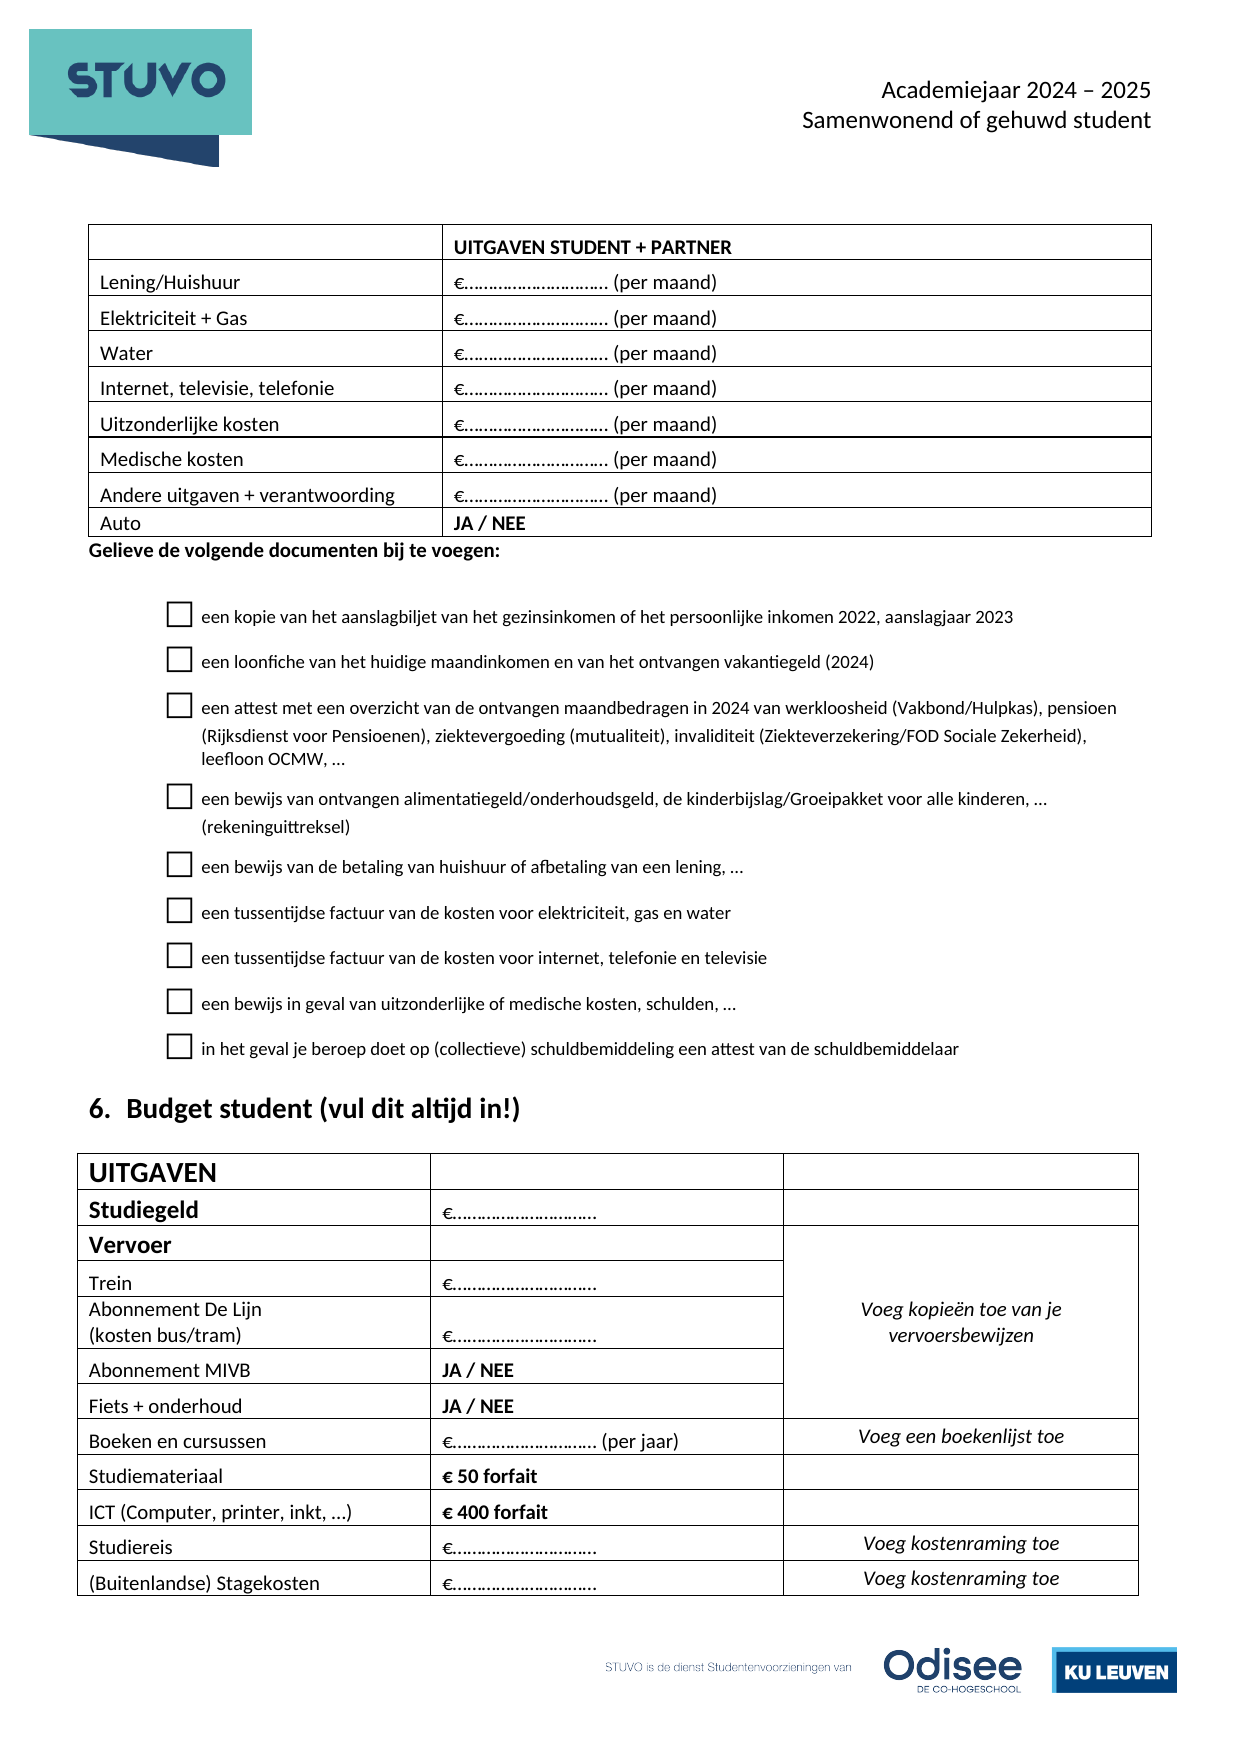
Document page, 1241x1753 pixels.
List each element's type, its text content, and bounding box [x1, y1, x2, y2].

table_cell JA / NEE [443, 508, 1151, 536]
table_cell €………………………… (per maand) [443, 367, 1151, 401]
table_cell Studiegeld [78, 1190, 430, 1225]
table_cell Auto [89, 508, 442, 536]
table_cell €………………………… [431, 1261, 783, 1296]
table_cell €………………………… (per maand) [443, 438, 1151, 472]
table_cell Boeken en cursussen [78, 1419, 430, 1454]
table_header [89, 225, 442, 259]
table_cell €………………………… (per maand) [443, 473, 1151, 507]
list een tussentijdse factuur van de kosten voor internet, telefonie en televisie [164, 929, 1152, 974]
table_cell € 400 forfait [431, 1490, 783, 1524]
table_header [431, 1154, 783, 1189]
table_cell Vervoer [78, 1226, 430, 1260]
table_cell €………………………… [431, 1561, 783, 1595]
table_cell Voeg kostenraming toe [784, 1526, 1138, 1560]
list een bewijs in geval van uitzonderlijke of medische kosten, schulden, … [164, 974, 1152, 1020]
table_cell Andere uitgaven + verantwoording [89, 473, 442, 507]
table_cell €………………………… [431, 1297, 783, 1347]
table_cell (Buitenlandse) Stagekosten [78, 1561, 430, 1595]
table_header [784, 1154, 1138, 1189]
table_cell JA / NEE [431, 1349, 783, 1383]
table_cell ICT (Computer, printer, inkt, …) [78, 1490, 430, 1524]
table_cell €………………………… (per jaar) [431, 1419, 783, 1454]
table_cell Fiets + onderhoud [78, 1384, 430, 1418]
table_cell €………………………… (per maand) [443, 260, 1151, 295]
table_cell €………………………… [431, 1190, 783, 1225]
list in het geval je beroep doet op (collectieve) schuldbemiddeling een attest van de schuldbemiddelaar [164, 1020, 1152, 1065]
table_cell Lening/Huishuur [89, 260, 442, 295]
table_header UITGAVEN STUDENT + PARTNER [443, 225, 1151, 259]
table_cell Internet, televisie, telefonie [89, 367, 442, 401]
table_cell JA / NEE [431, 1384, 783, 1418]
table_cell Uitzonderlijke kosten [89, 402, 442, 436]
table_cell €………………………… (per maand) [443, 331, 1151, 366]
table_cell Abonnement De Lijn (kosten bus/tram) [78, 1297, 430, 1347]
table_cell Medische kosten [89, 438, 442, 472]
list een bewijs van de betaling van huishuur of afbetaling van een lening, … [164, 838, 1152, 883]
table_cell Voeg kopieën toe van je vervoersbewijzen [784, 1226, 1138, 1418]
table_cell [784, 1490, 1138, 1524]
table_cell Trein [78, 1261, 430, 1296]
list een loonfiche van het huidige maandinkomen en van het ontvangen vakantiegeld (2024) [164, 633, 1152, 678]
picture [606, 1647, 1177, 1693]
table_cell Water [89, 331, 442, 366]
table_cell Voeg kostenraming toe [784, 1561, 1138, 1595]
text Gelieve de volgende documenten bij te voegen: [89, 537, 1152, 562]
list een kopie van het aanslagbiljet van het gezinsinkomen of het persoonlijke inkomen 2022, aanslagjaar 2023 [164, 588, 1152, 633]
table_cell Elektriciteit + Gas [89, 296, 442, 330]
list Budget student (vul dit altijd in!) [89, 1091, 1152, 1153]
table_cell [784, 1190, 1138, 1225]
table_cell Abonnement MIVB [78, 1349, 430, 1383]
table_cell €………………………… [431, 1526, 783, 1560]
table_cell Studiemateriaal [78, 1455, 430, 1489]
list een attest met een overzicht van de ontvangen maandbedragen in 2024 van werkloosheid (Vakbond/Hulpkas), pensioen (Rijksdienst voor Pensioenen), ziektevergoeding (mutualiteit), invaliditeit (Ziekteverzekering/FOD Sociale Zekerheid), leefloon OCMW, … [164, 678, 1152, 770]
table_cell [431, 1226, 783, 1260]
table_cell Studiereis [78, 1526, 430, 1560]
list een tussentijdse factuur van de kosten voor elektriciteit, gas en water [164, 883, 1152, 929]
table_cell €………………………… (per maand) [443, 402, 1151, 436]
table_cell € 50 forfait [431, 1455, 783, 1489]
table_header UITGAVEN [78, 1154, 430, 1189]
table_cell Voeg een boekenlijst toe [784, 1419, 1138, 1454]
table_cell [784, 1455, 1138, 1489]
list een bewijs van ontvangen alimentatiegeld/onderhoudsgeld, de kinderbijslag/Groeipakket voor alle kinderen, … (rekeninguittreksel) [164, 770, 1152, 838]
table_cell €………………………… (per maand) [443, 296, 1151, 330]
